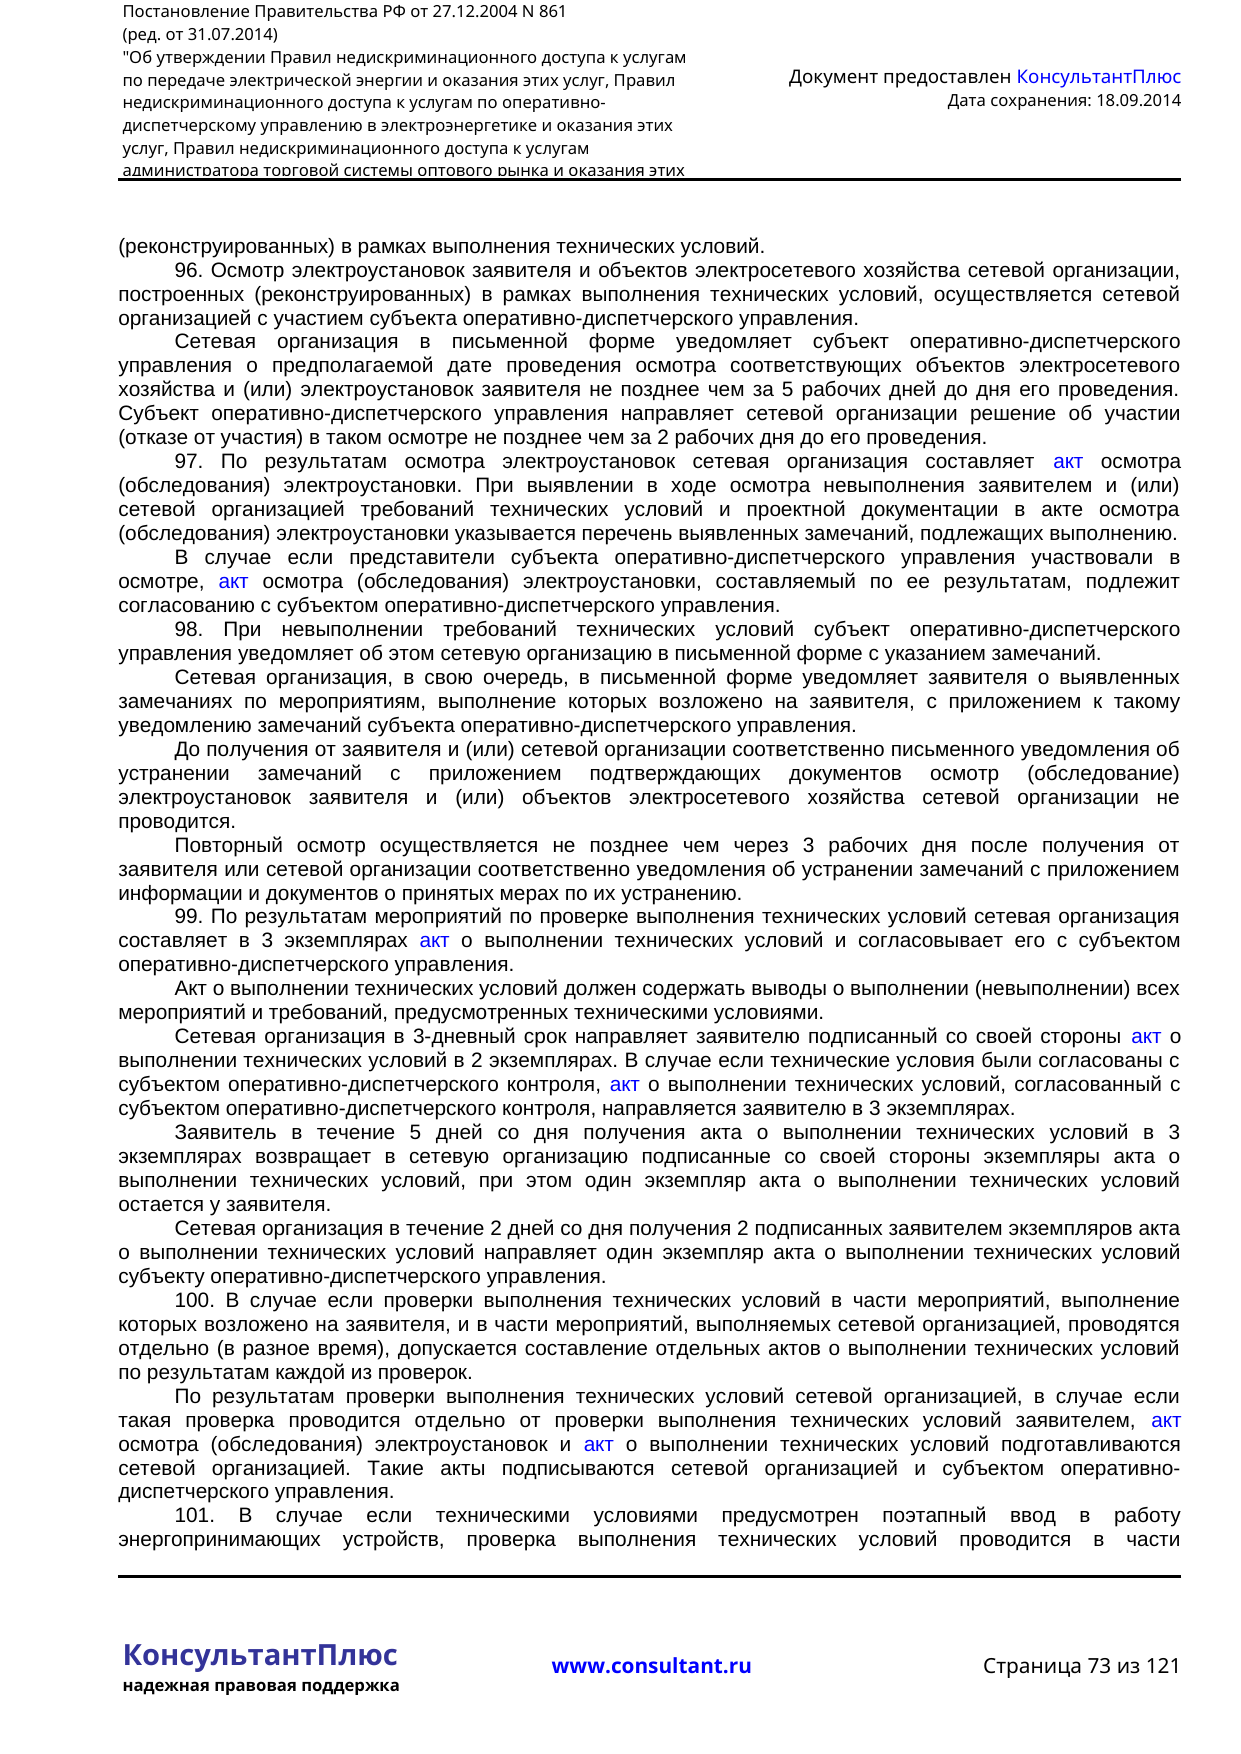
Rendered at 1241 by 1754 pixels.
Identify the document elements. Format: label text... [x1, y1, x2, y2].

text 100. В случае если проверки выполнения технических условий в части мероприятий, выполнение которых возложено на заявителя, и в части мероприятий, выполняемых сетевой организацией, проводятся отдельно (в разное время), допускается составление отдельных актов о выполнении технических условий по результатам каждой из проверок. [118, 1288, 1181, 1383]
text Сетевая организация в течение 2 дней со дня получения 2 подписанных заявителем экземпляров акта о выполнении технических условий направляет один экземпляр акта о выполнении технических условий субъекту оперативно-диспетчерского управления. [118, 1216, 1181, 1288]
text 98. При невыполнении требований технических условий субъект оперативно-диспетчерского управления уведомляет об этом сетевую организацию в письменной форме с указанием замечаний. [118, 617, 1181, 665]
text Акт о выполнении технических условий должен содержать выводы о выполнении (невыполнении) всех мероприятий и требований, предусмотренных техническими условиями. [118, 976, 1181, 1024]
text 99. По результатам мероприятий по проверке выполнения технических условий сетевая организация составляет в 3 экземплярах акт о выполнении технических условий и согласовывает его с субъектом оперативно-диспетчерского управления. [118, 904, 1181, 976]
text Сетевая организация в 3-дневный срок направляет заявителю подписанный со своей стороны акт о выполнении технических условий в 2 экземплярах. В случае если технические условия были согласованы с субъектом оперативно-диспетчерского контроля, акт о выполнении технических условий, согласованный с субъектом оперативно-диспетчерского контроля, направляется заявителю в 3 экземплярах. [118, 1024, 1181, 1120]
text Сетевая организация в письменной форме уведомляет субъект оперативно-диспетчерского управления о предполагаемой дате проведения осмотра соответствующих объектов электросетевого хозяйства и (или) электроустановок заявителя не позднее чем за 5 рабочих дней до дня его проведения. Субъект оперативно-диспетчерского управления направляет сетевой организации решение об участии (отказе от участия) в таком осмотре не позднее чем за 2 рабочих дня до его проведения. [118, 329, 1181, 449]
text До получения от заявителя и (или) сетевой организации соответственно письменного уведомления об устранении замечаний с приложением подтверждающих документов осмотр (обследование) электроустановок заявителя и (или) объектов электросетевого хозяйства сетевой организации не проводится. [118, 737, 1181, 832]
text В случае если представители субъекта оперативно-диспетчерского управления участвовали в осмотре, акт осмотра (обследования) электроустановки, составляемый по ее результатам, подлежит согласованию с субъектом оперативно-диспетчерского управления. [118, 545, 1181, 617]
text Повторный осмотр осуществляется не позднее чем через 3 рабочих дня после получения от заявителя или сетевой организации соответственно уведомления об устранении замечаний с приложением информации и документов о принятых мерах по их устранению. [118, 832, 1181, 904]
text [118, 233, 1181, 257]
text Заявитель в течение 5 дней со дня получения акта о выполнении технических условий в 3 экземплярах возвращает в сетевую организацию подписанные со своей стороны экземпляры акта о выполнении технических условий, при этом один экземпляр акта о выполнении технических условий остается у заявителя. [118, 1120, 1181, 1216]
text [118, 1503, 1181, 1551]
text Сетевая организация, в свою очередь, в письменной форме уведомляет заявителя о выявленных замечаниях по мероприятиям, выполнение которых возложено на заявителя, с приложением к такому уведомлению замечаний субъекта оперативно-диспетчерского управления. [118, 665, 1181, 737]
text 97. По результатам осмотра электроустановок сетевая организация составляет акт осмотра (обследования) электроустановки. При выявлении в ходе осмотра невыполнения заявителем и (или) сетевой организацией требований технических условий и проектной документации в акте осмотра (обследования) электроустановки указывается перечень выявленных замечаний, подлежащих выполнению. [118, 449, 1181, 545]
text 96. Осмотр электроустановок заявителя и объектов электросетевого хозяйства сетевой организации, построенных (реконструированных) в рамках выполнения технических условий, осуществляется сетевой организацией с участием субъекта оперативно-диспетчерского управления. [118, 257, 1181, 329]
text По результатам проверки выполнения технических условий сетевой организацией, в случае если такая проверка проводится отдельно от проверки выполнения технических условий заявителем, акт осмотра (обследования) электроустановок и акт о выполнении технических условий подготавливаются сетевой организацией. Такие акты подписываются сетевой организацией и субъектом оперативно-диспетчерского управления. [118, 1383, 1181, 1503]
